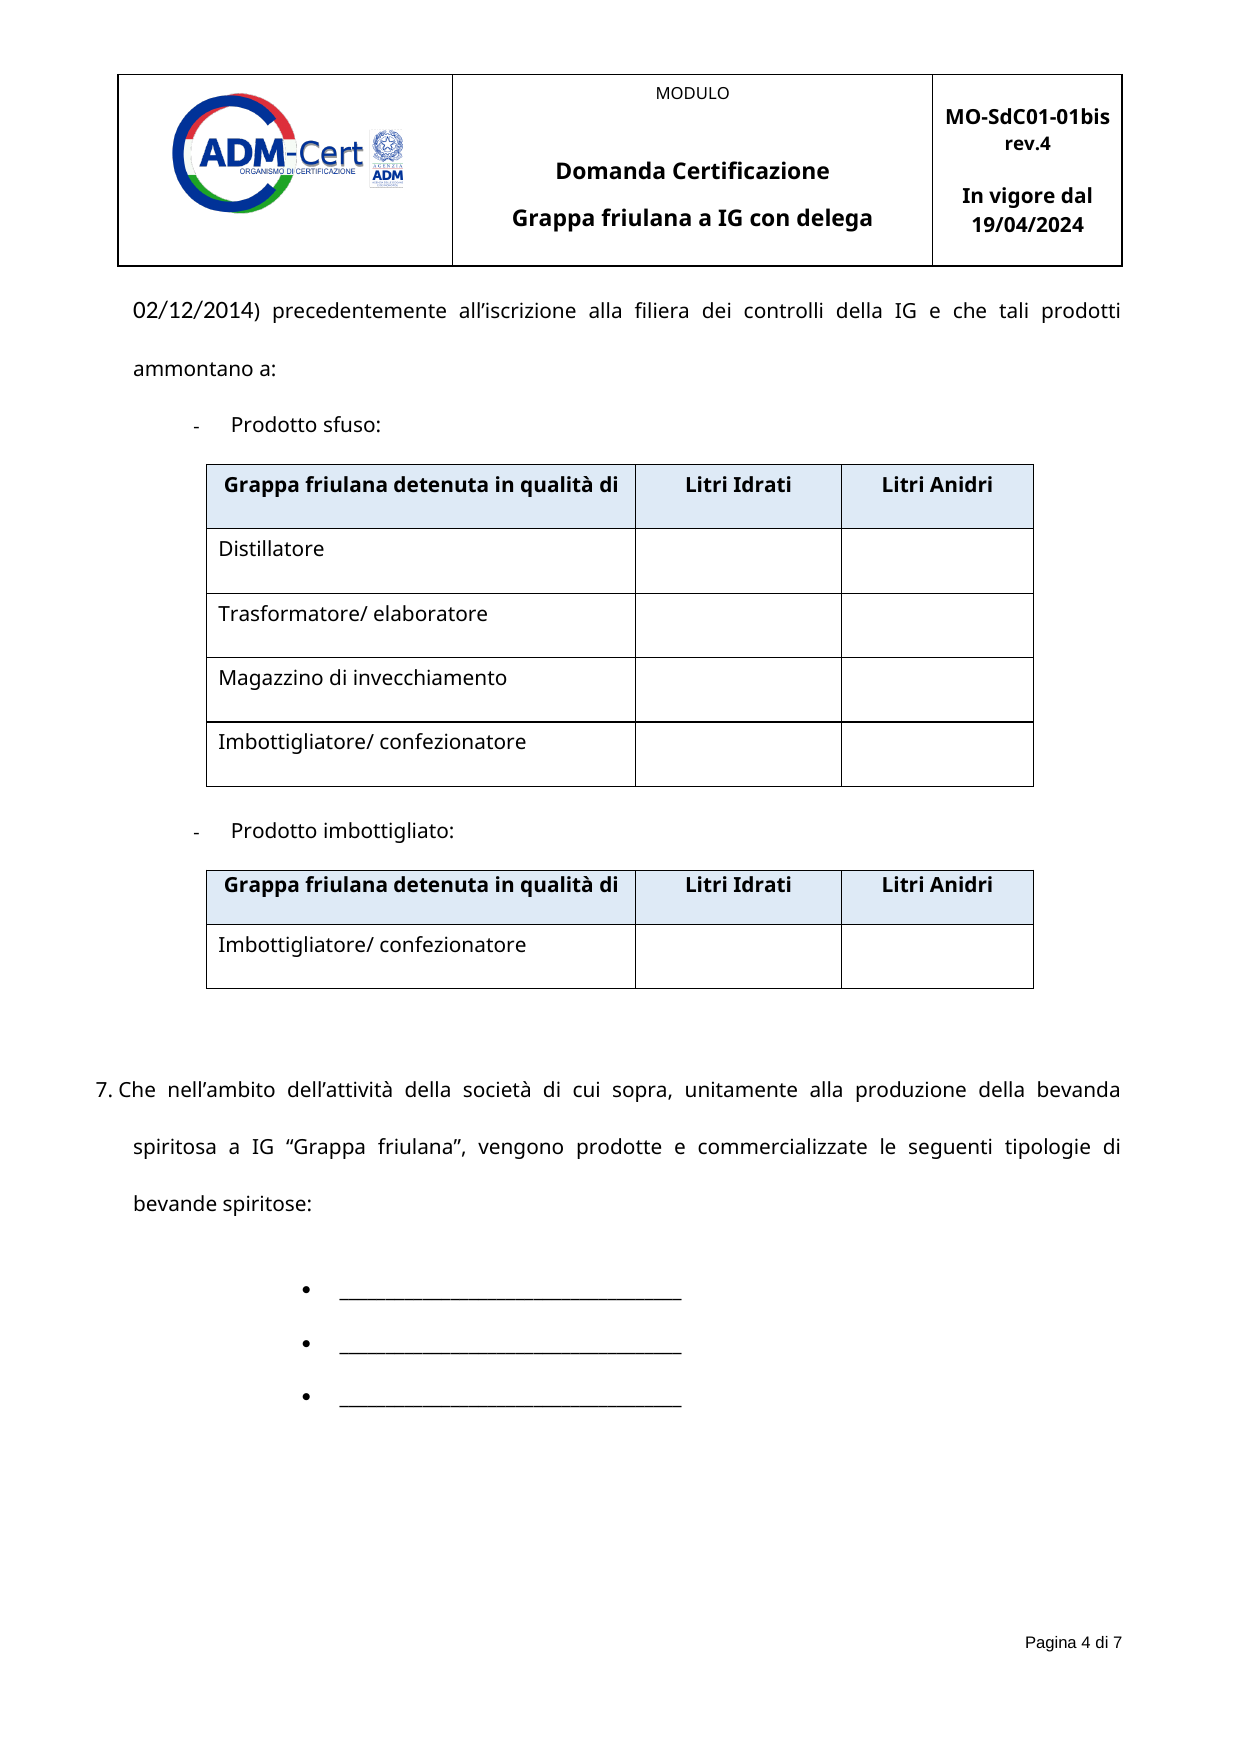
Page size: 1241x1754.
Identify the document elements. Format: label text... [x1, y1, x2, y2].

list _____________________________________ [133, 1329, 1122, 1357]
table_cell Distillatore [207, 529, 635, 593]
list _____________________________________ [133, 1275, 1122, 1304]
table_cell [842, 925, 1033, 988]
table_cell [636, 658, 841, 721]
table_cell Imbottigliatore/ confezionatore [207, 925, 635, 988]
table_cell [636, 723, 841, 786]
table_header Grappa friulana detenuta in qualità di [207, 871, 635, 924]
table_cell [636, 529, 841, 593]
list Prodotto imbottigliato: [193, 816, 1122, 844]
table_cell Imbottigliatore/ confezionatore [207, 723, 635, 786]
table_header Grappa friulana detenuta in qualità di [207, 465, 635, 528]
picture [167, 86, 403, 217]
table_cell [636, 594, 841, 657]
list _____________________________________ [133, 1382, 1122, 1411]
table_cell Trasformatore/ elaboratore [207, 594, 635, 657]
table_header Litri Idrati [636, 871, 841, 924]
table_cell [842, 723, 1033, 786]
list Che nell’ambito dell’attività della società di cui sopra, unitamente alla produzione della bevanda spiritosa a IG “Grappa friulana”, vengono prodotte e commercializzate le seguenti tipologie di bevande spiritose: [95, 1075, 1122, 1218]
table_header Litri Anidri [842, 871, 1033, 924]
table_cell [842, 594, 1033, 657]
list Prodotto sfuso: [193, 411, 1122, 439]
table_cell [842, 658, 1033, 721]
table_cell [842, 529, 1033, 593]
table_header Litri Anidri [842, 465, 1033, 528]
table_cell [636, 925, 841, 988]
table_cell Magazzino di invecchiamento [207, 658, 635, 721]
table_header Litri Idrati [636, 465, 841, 528]
